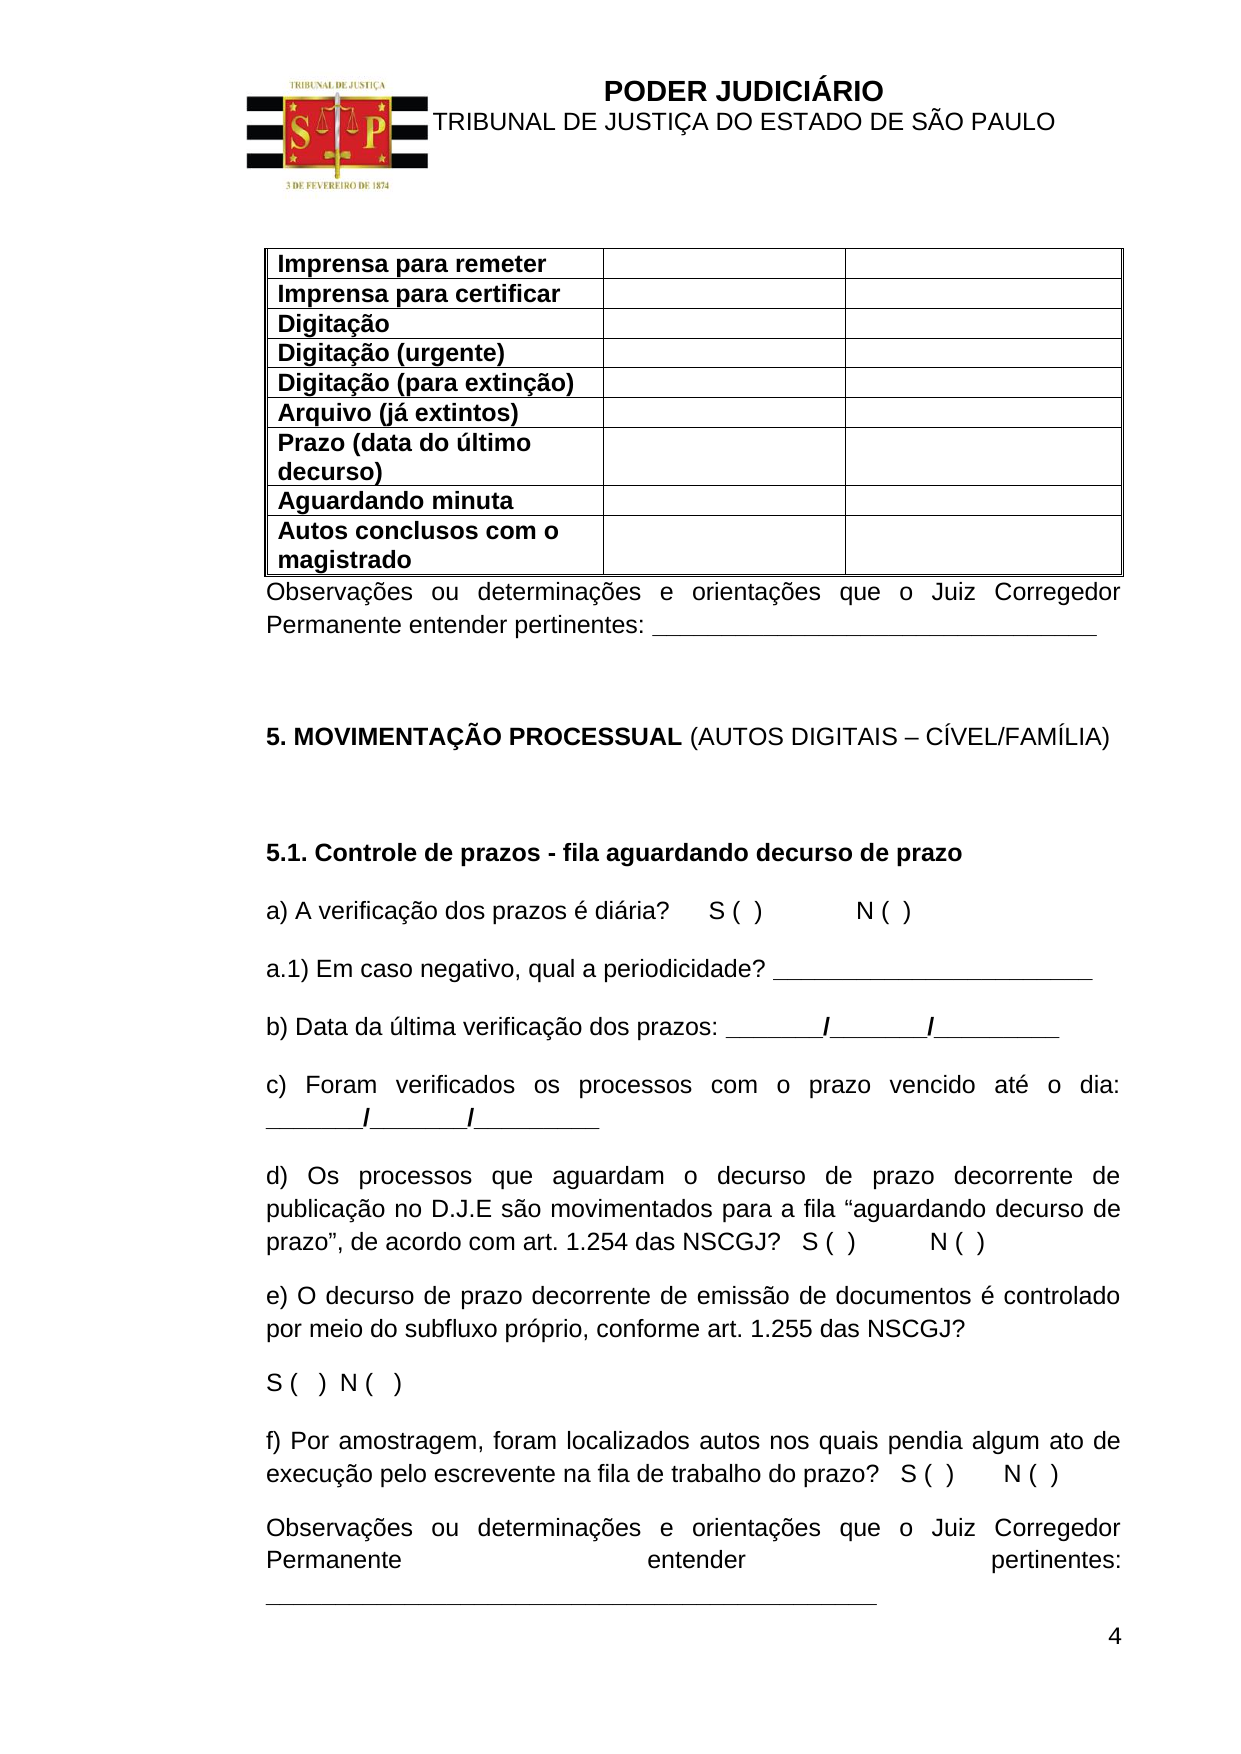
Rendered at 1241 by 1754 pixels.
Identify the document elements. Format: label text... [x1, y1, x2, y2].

text 5.1. Controle de prazos - fila aguardando decurso de prazo [266, 838, 1122, 866]
table_cell [846, 339, 1121, 367]
table_cell Prazo (data do último decurso) [268, 428, 603, 485]
table_cell Arquivo (já extintos) [268, 398, 603, 427]
table_cell Autos conclusos com o magistrado [268, 516, 603, 574]
table_cell Digitação [268, 309, 603, 337]
table_cell [846, 309, 1121, 337]
text f) Por amostragem, foram localizados autos nos quais pendia algum ato de execução pelo escrevente na fila de trabalho do prazo? S ( ) N ( ) [266, 1426, 1122, 1487]
text a) A verificação dos prazos é diária? S ( ) N ( ) [266, 896, 1122, 924]
table_cell Imprensa para certificar [268, 279, 603, 308]
text c) Foram verificados os processos com o prazo vencido até o dia: _______/_______/_________ [266, 1070, 1122, 1132]
table_cell [604, 516, 845, 574]
text Observações ou determinações e orientações que o Juiz Corregedor Permanente entender pertinentes: ____________________________________________ [266, 1512, 1122, 1607]
table_cell [604, 249, 845, 278]
table_cell [604, 368, 845, 397]
table_cell [846, 279, 1121, 308]
table_cell [604, 309, 845, 337]
text 5. MOVIMENTAÇÃO PROCESSUAL (AUTOS DIGITAIS – CÍVEL/FAMÍLIA) [266, 722, 1122, 750]
table_cell [604, 486, 845, 515]
table_cell [604, 279, 845, 308]
table_cell [846, 428, 1121, 485]
table_cell [846, 249, 1121, 278]
text b) Data da última verificação dos prazos: _______/_______/_________ [266, 1012, 1122, 1041]
table_cell Aguardando minuta [268, 486, 603, 515]
table_cell [846, 368, 1121, 397]
text Observações ou determinações e orientações que o Juiz Corregedor Permanente entender pertinentes: ________________________________ [266, 577, 1122, 638]
table_cell [604, 339, 845, 367]
table_cell [604, 428, 845, 485]
table_cell Digitação (urgente) [268, 339, 603, 367]
text e) O decurso de prazo decorrente de emissão de documentos é controlado por meio do subfluxo próprio, conforme art. 1.255 das NSCGJ? [266, 1281, 1122, 1342]
text d) Os processos que aguardam o decurso de prazo decorrente de publicação no D.J.E são movimentados para a fila “aguardando decurso de prazo”, de acordo com art. 1.254 das NSCGJ? S ( ) N ( ) [266, 1161, 1122, 1256]
text a.1) Em caso negativo, qual a periodicidade? _______________________ [266, 954, 1122, 982]
table_cell Imprensa para remeter [268, 249, 603, 278]
picture [233, 71, 441, 200]
text S ( ) N ( ) [266, 1368, 1122, 1396]
table_cell [604, 398, 845, 427]
table_cell [846, 516, 1121, 574]
table_cell Digitação (para extinção) [268, 368, 603, 397]
table_cell [846, 486, 1121, 515]
table_cell [846, 398, 1121, 427]
